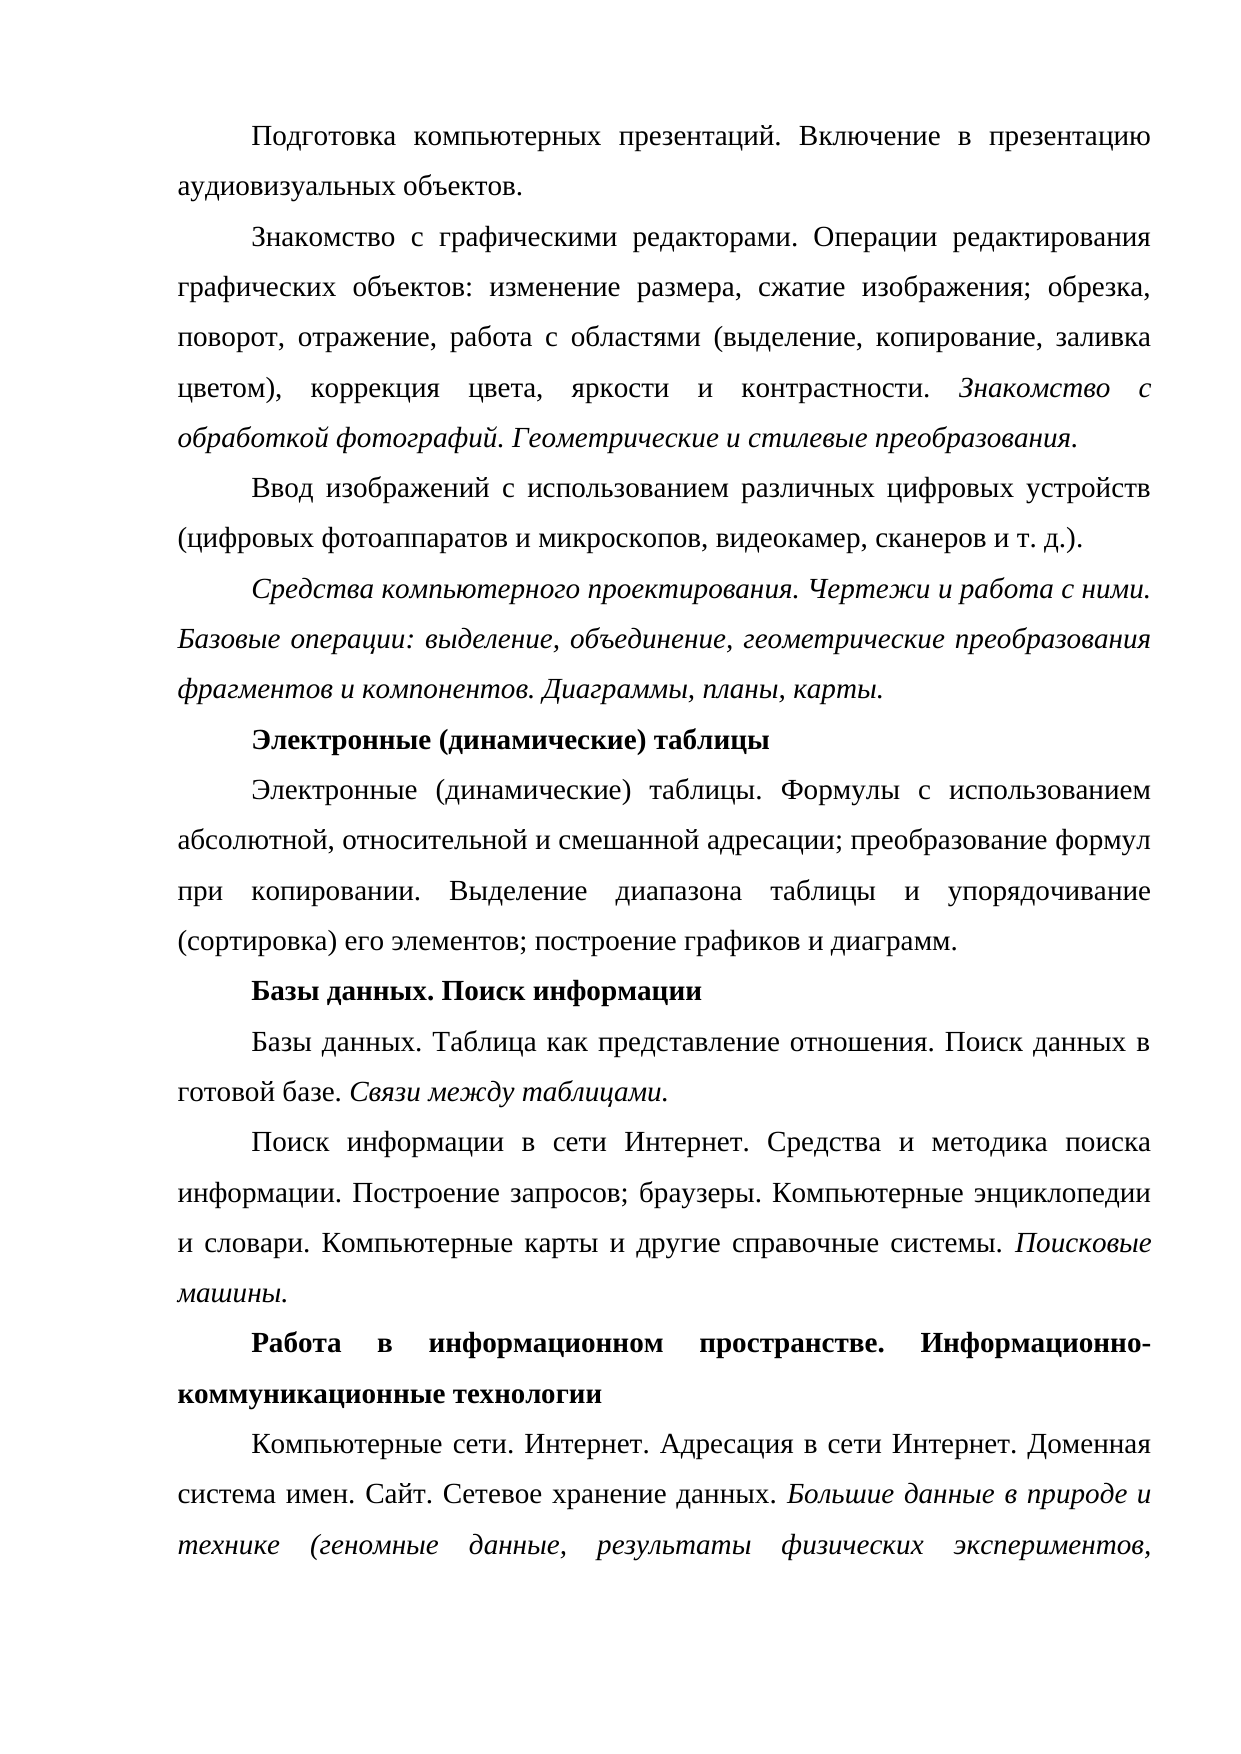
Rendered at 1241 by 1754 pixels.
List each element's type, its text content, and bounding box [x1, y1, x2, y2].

list Работа в информационном пространстве. Информационно-коммуникационные технологии [177, 1326, 1152, 1409]
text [177, 1426, 1152, 1560]
list Электронные (динамические) таблицы [251, 722, 1152, 755]
text Ввод изображений с использованием различных цифровых устройств (цифровых фотоаппаратов и микроскопов, видеокамер, сканеров и т. д.). [177, 470, 1152, 554]
list Базы данных. Поиск информации [251, 973, 1152, 1007]
text Средства компьютерного проектирования. Чертежи и работа с ними. Базовые операции: выделение, объединение, геометрические преобразования фрагментов и компонентов. Диаграммы, планы, карты. [177, 571, 1152, 705]
text Знакомство с графическими редакторами. Операции редактирования графических объектов: изменение размера, сжатие изображения; обрезка, поворот, отражение, работа с областями (выделение, копирование, заливка цветом), коррекция цвета, яркости и контрастности. Знакомство с обработкой фотографий. Геометрические и стилевые преобразования. [177, 219, 1152, 453]
text Подготовка компьютерных презентаций. Включение в презентацию аудиовизуальных объектов. [177, 118, 1152, 202]
text Поиск информации в сети Интернет. Средства и методика поиска информации. Построение запросов; браузеры. Компьютерные энциклопедии и словари. Компьютерные карты и другие справочные системы. Поисковые машины. [177, 1124, 1152, 1309]
text Базы данных. Таблица как представление отношения. Поиск данных в готовой базе. Связи между таблицами. [177, 1024, 1152, 1108]
text Электронные (динамические) таблицы. Формулы с использованием абсолютной, относительной и смешанной адресации; преобразование формул при копировании. Выделение диапазона таблицы и упорядочивание (сортировка) его элементов; построение графиков и диаграмм. [177, 772, 1152, 957]
